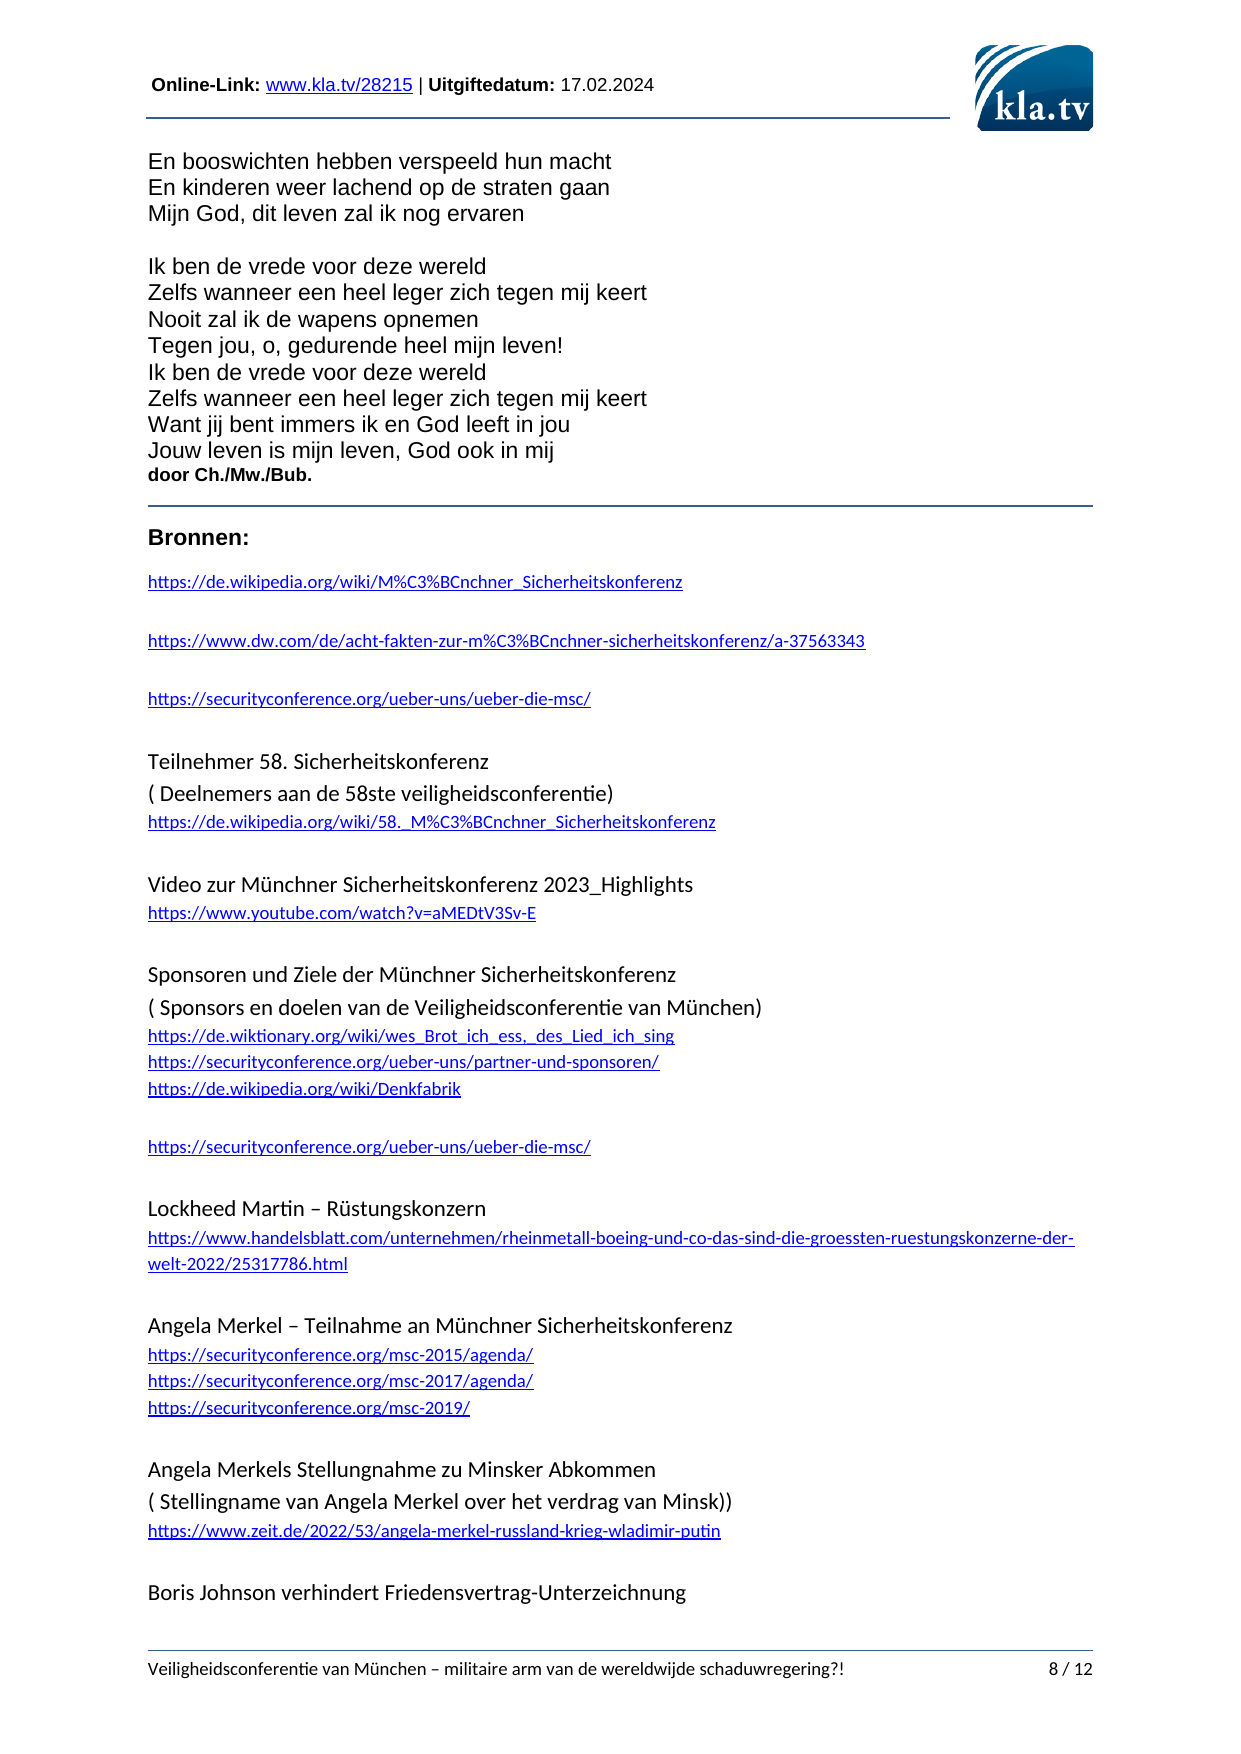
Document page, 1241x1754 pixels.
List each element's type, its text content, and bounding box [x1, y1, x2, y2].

text Jouw leven is mijn leven, God ook in mij [148, 437, 1093, 464]
text Tegen jou, o, gedurende heel mijn leven! [148, 332, 1093, 358]
text door Ch./Mw./Bub. [148, 464, 1093, 485]
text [148, 570, 1093, 1606]
text En kinderen weer lachend op de straten gaan [148, 174, 1093, 200]
text Zelfs wanneer een heel leger zich tegen mij keert [148, 279, 1093, 306]
text Want jij bent immers ik en God leeft in jou [148, 411, 1093, 437]
text Mijn God, dit leven zal ik nog ervaren [148, 200, 1093, 227]
text Ik ben de vrede voor deze wereld [148, 358, 1093, 385]
text Bronnen: [148, 507, 1093, 550]
text Nooit zal ik de wapens opnemen [148, 306, 1093, 332]
text Ik ben de vrede voor deze wereld [148, 253, 1093, 279]
text Zelfs wanneer een heel leger zich tegen mij keert [148, 385, 1093, 411]
text En booswichten hebben verspeeld hun macht [148, 148, 1093, 174]
